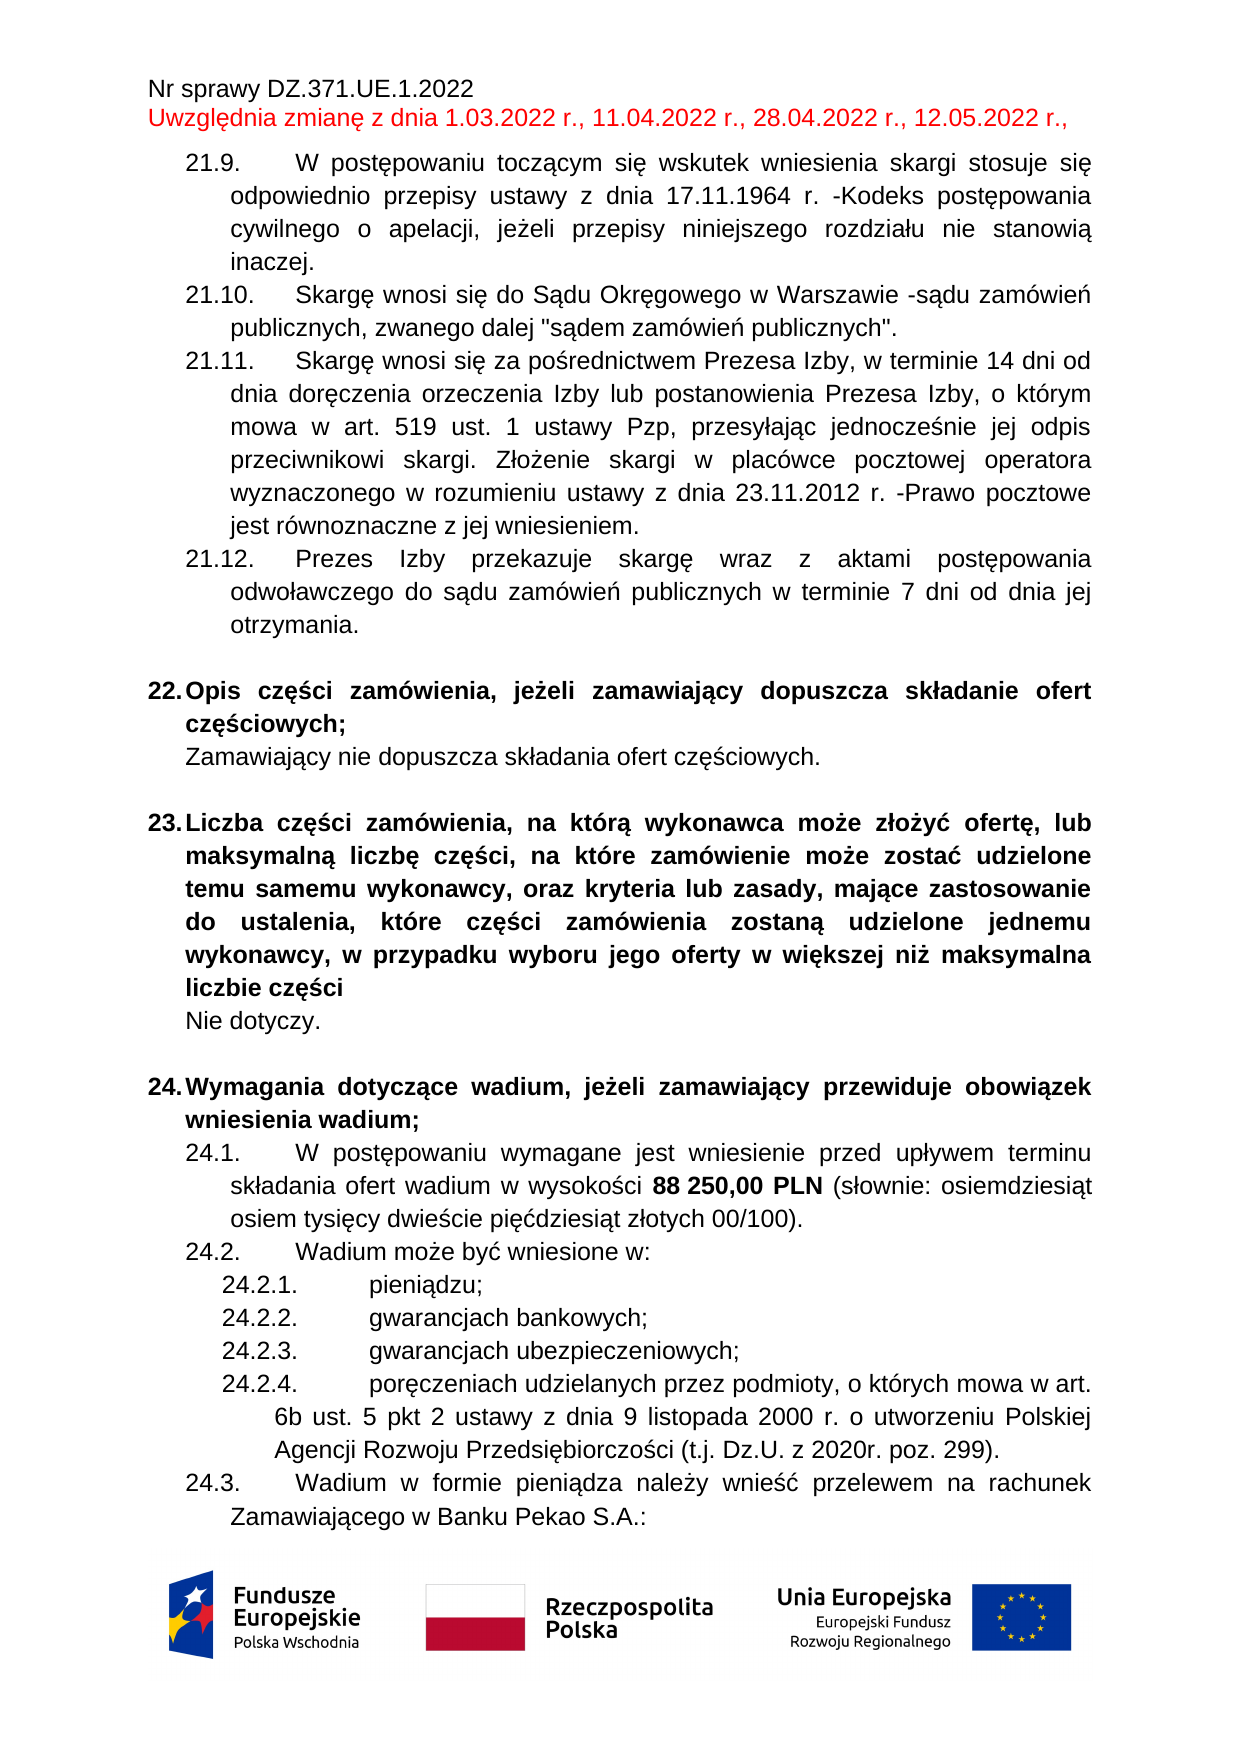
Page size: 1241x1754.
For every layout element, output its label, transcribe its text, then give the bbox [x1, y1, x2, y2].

list Skargę wnosi się do Sądu Okręgowego w Warszawie -sądu zamówień publicznych, zwanego dalej "sądem zamówień publicznych". [185, 280, 1093, 341]
list Opis części zamówienia, jeżeli zamawiający dopuszcza składanie ofert częściowych; [148, 676, 1093, 738]
list Zamawiający nie dopuszcza składania ofert częściowych. [185, 742, 1093, 771]
list Prezes Izby przekazuje skargę wraz z aktami postępowania odwoławczego do sądu zamówień publicznych w terminie 7 dni od dnia jej otrzymania. [185, 544, 1093, 639]
list Wadium może być wniesione w: [185, 1237, 1093, 1266]
list Wadium w formie pieniądza należy wnieść przelewem na rachunek Zamawiającego w Banku Pekao S.A.: [185, 1468, 1093, 1530]
list gwarancjach bankowych; [222, 1303, 1093, 1332]
list pieniądzu; [222, 1270, 1093, 1299]
list Skargę wnosi się za pośrednictwem Prezesa Izby, w terminie 14 dni od dnia doręczenia orzeczenia Izby lub postanowienia Prezesa Izby, o którym mowa w art. 519 ust. 1 ustawy Pzp, przesyłając jednocześnie jej odpis przeciwnikowi skargi. Złożenie skargi w placówce pocztowej operatora wyznaczonego w rozumieniu ustawy z dnia 23.11.2012 r. -Prawo pocztowe jest równoznaczne z jej wniesieniem. [185, 346, 1093, 539]
list W postępowaniu wymagane jest wniesienie przed upływem terminu składania ofert wadium w wysokości 88 250,00 PLN (słownie: osiemdziesiąt osiem tysięcy dwieście pięćdziesiąt złotych 00/100). [185, 1138, 1093, 1233]
list Liczba części zamówienia, na którą wykonawca może złożyć ofertę, lub maksymalną liczbę części, na które zamówienie może zostać udzielone temu samemu wykonawcy, oraz kryteria lub zasady, mające zastosowanie do ustalenia, które części zamówienia zostaną udzielone jednemu wykonawcy, w przypadku wyboru jego oferty w większej niż maksymalna liczbie części [148, 808, 1093, 1002]
list Wymagania dotyczące wadium, jeżeli zamawiający przewiduje obowiązek wniesienia wadium; [148, 1072, 1093, 1134]
picture [147, 1548, 1093, 1681]
list Nie dotyczy. [185, 1006, 1093, 1035]
list poręczeniach udzielanych przez podmioty, o których mowa w art. 6b ust. 5 pkt 2 ustawy z dnia 9 listopada 2000 r. o utworzeniu Polskiej Agencji Rozwoju Przedsiębiorczości (t.j. Dz.U. z 2020r. poz. 299). [222, 1369, 1093, 1464]
list W postępowaniu toczącym się wskutek wniesienia skargi stosuje się odpowiednio przepisy ustawy z dnia 17.11.1964 r. -Kodeks postępowania cywilnego o apelacji, jeżeli przepisy niniejszego rozdziału nie stanowią inaczej. [185, 148, 1093, 275]
list gwarancjach ubezpieczeniowych; [222, 1336, 1093, 1365]
